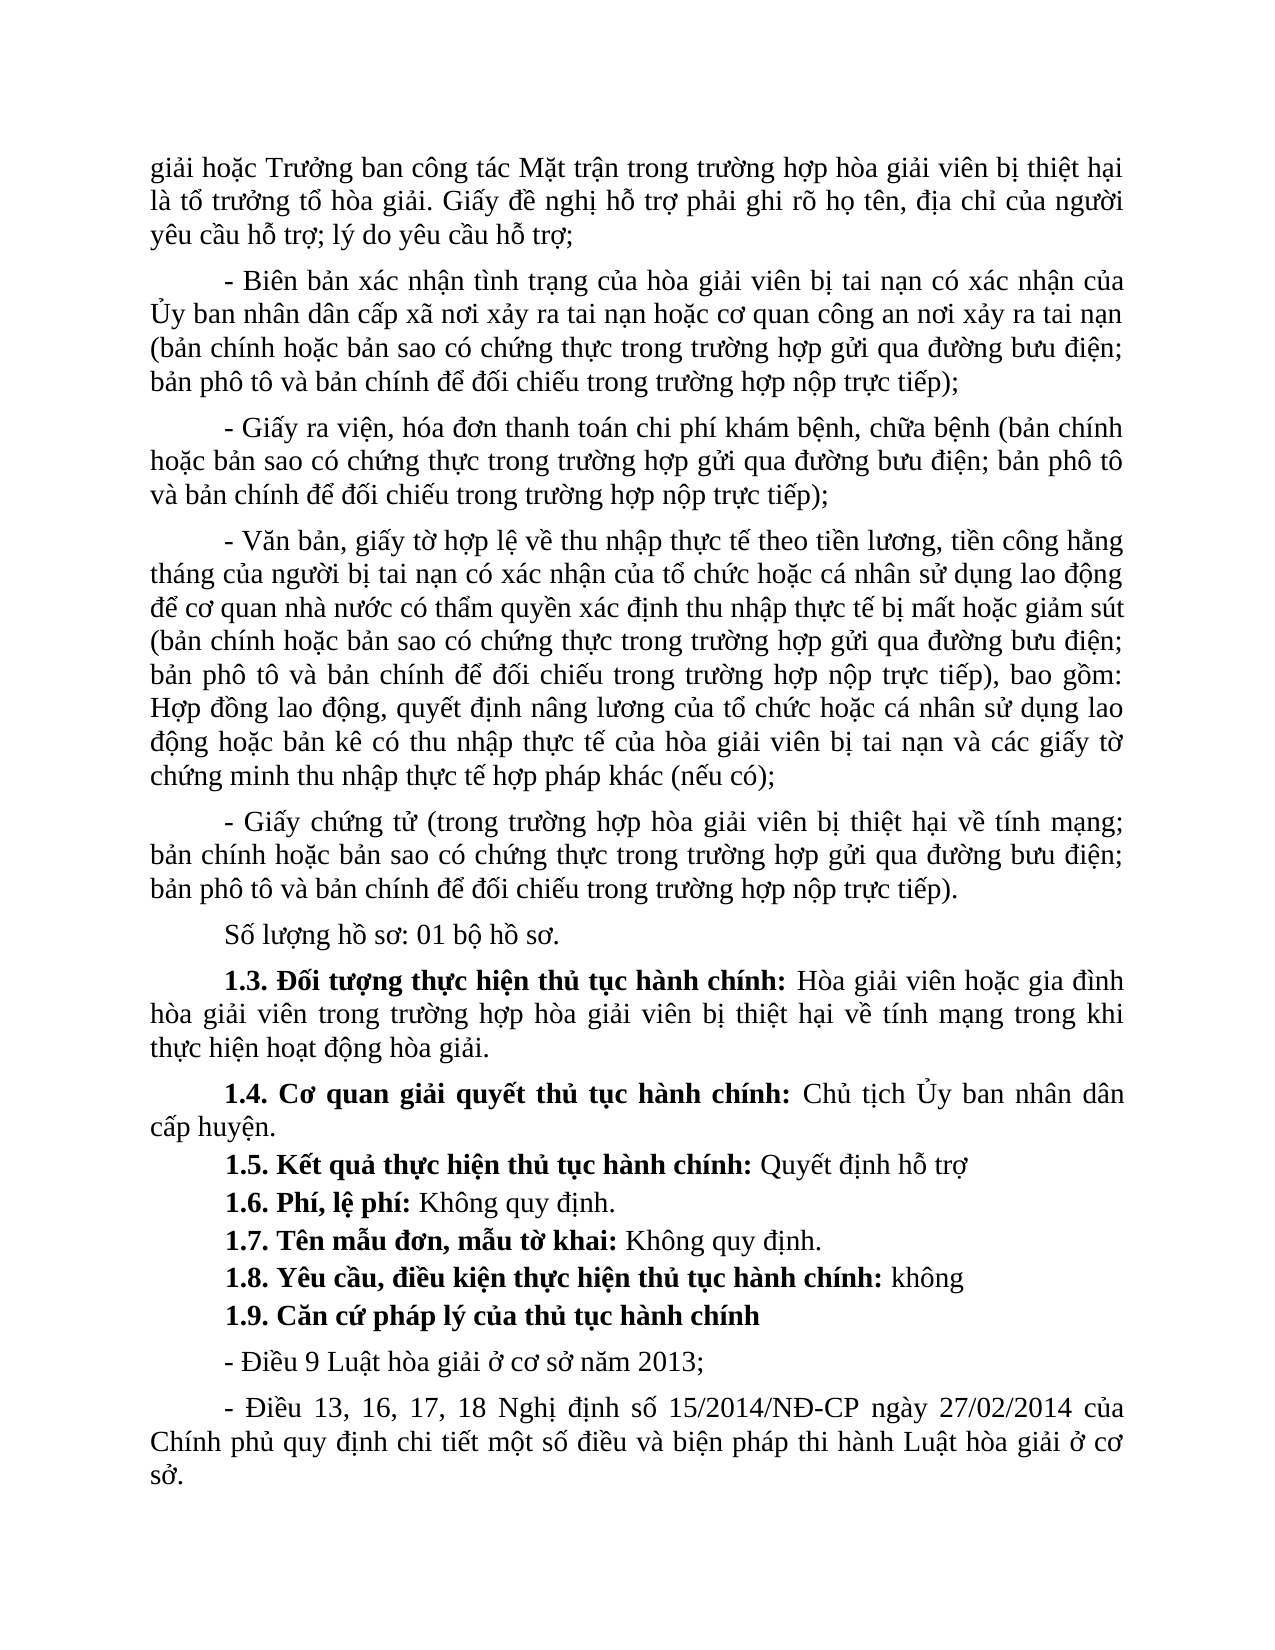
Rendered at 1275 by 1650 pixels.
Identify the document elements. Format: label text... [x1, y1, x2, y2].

text 1.6. Phí, lệ phí: Không quy định. [150, 1185, 1125, 1218]
text 1.5. Kết quả thực hiện thủ tục hành chính: Quyết định hỗ trợ [150, 1147, 1125, 1181]
text 1.3. Đối tượng thực hiện thủ tục hành chính: Hòa giải viên hoặc gia đình hòa giải viên trong trường hợp hòa giải viên bị thiệt hại về tính mạng trong khi thực hiện hoạt động hòa giải. [150, 963, 1125, 1063]
text - Biên bản xác nhận tình trạng của hòa giải viên bị tai nạn có xác nhận của Ủy ban nhân dân cấp xã nơi xảy ra tai nạn hoặc cơ quan công an nơi xảy ra tai nạn (bản chính hoặc bản sao có chứng thực trong trường hợp gửi qua đường bưu điện; bản phô tô và bản chính để đối chiếu trong trường hợp nộp trực tiếp); [150, 263, 1125, 397]
text 1.4. Cơ quan giải quyết thủ tục hành chính: Chủ tịch Ủy ban nhân dân cấp huyện. [150, 1076, 1125, 1143]
text - Giấy chứng tử (trong trường hợp hòa giải viên bị thiệt hại về tính mạng; bản chính hoặc bản sao có chứng thực trong trường hợp gửi qua đường bưu điện; bản phô tô và bản chính để đối chiếu trong trường hợp nộp trực tiếp). [150, 804, 1125, 904]
text 1.9. Căn cứ pháp lý của thủ tục hành chính [150, 1298, 1125, 1332]
text - Văn bản, giấy tờ hợp lệ về thu nhập thực tế theo tiền lương, tiền công hằng tháng của người bị tai nạn có xác nhận của tổ chức hoặc cá nhân sử dụng lao động để cơ quan nhà nước có thẩm quyền xác định thu nhập thực tế bị mất hoặc giảm sút (bản chính hoặc bản sao có chứng thực trong trường hợp gửi qua đường bưu điện; bản phô tô và bản chính để đối chiếu trong trường hợp nộp trực tiếp), bao gồm: Hợp đồng lao động, quyết định nâng lương của tổ chức hoặc cá nhân sử dụng lao động hoặc bản kê có thu nhập thực tế của hòa giải viên bị tai nạn và các giấy tờ chứng minh thu nhập thực tế hợp pháp khác (nếu có); [150, 523, 1125, 791]
text 1.7. Tên mẫu đơn, mẫu tờ khai: Không quy định. [150, 1223, 1125, 1256]
text 1.8. Yêu cầu, điều kiện thực hiện thủ tục hành chính: không [150, 1260, 1125, 1294]
text - Điều 9 Luật hòa giải ở cơ sở năm 2013; [150, 1344, 1125, 1378]
text - Điều 13, 16, 17, 18 Nghị định số 15/2014/NĐ-CP ngày 27/02/2014 của Chính phủ quy định chi tiết một số điều và biện pháp thi hành Luật hòa giải ở cơ sở. [150, 1390, 1125, 1491]
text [150, 150, 1125, 251]
text - Giấy ra viện, hóa đơn thanh toán chi phí khám bệnh, chữa bệnh (bản chính hoặc bản sao có chứng thực trong trường hợp gửi qua đường bưu điện; bản phô tô và bản chính để đối chiếu trong trường hợp nộp trực tiếp); [150, 410, 1125, 510]
text Số lượng hồ sơ: 01 bộ hồ sơ. [150, 917, 1125, 950]
